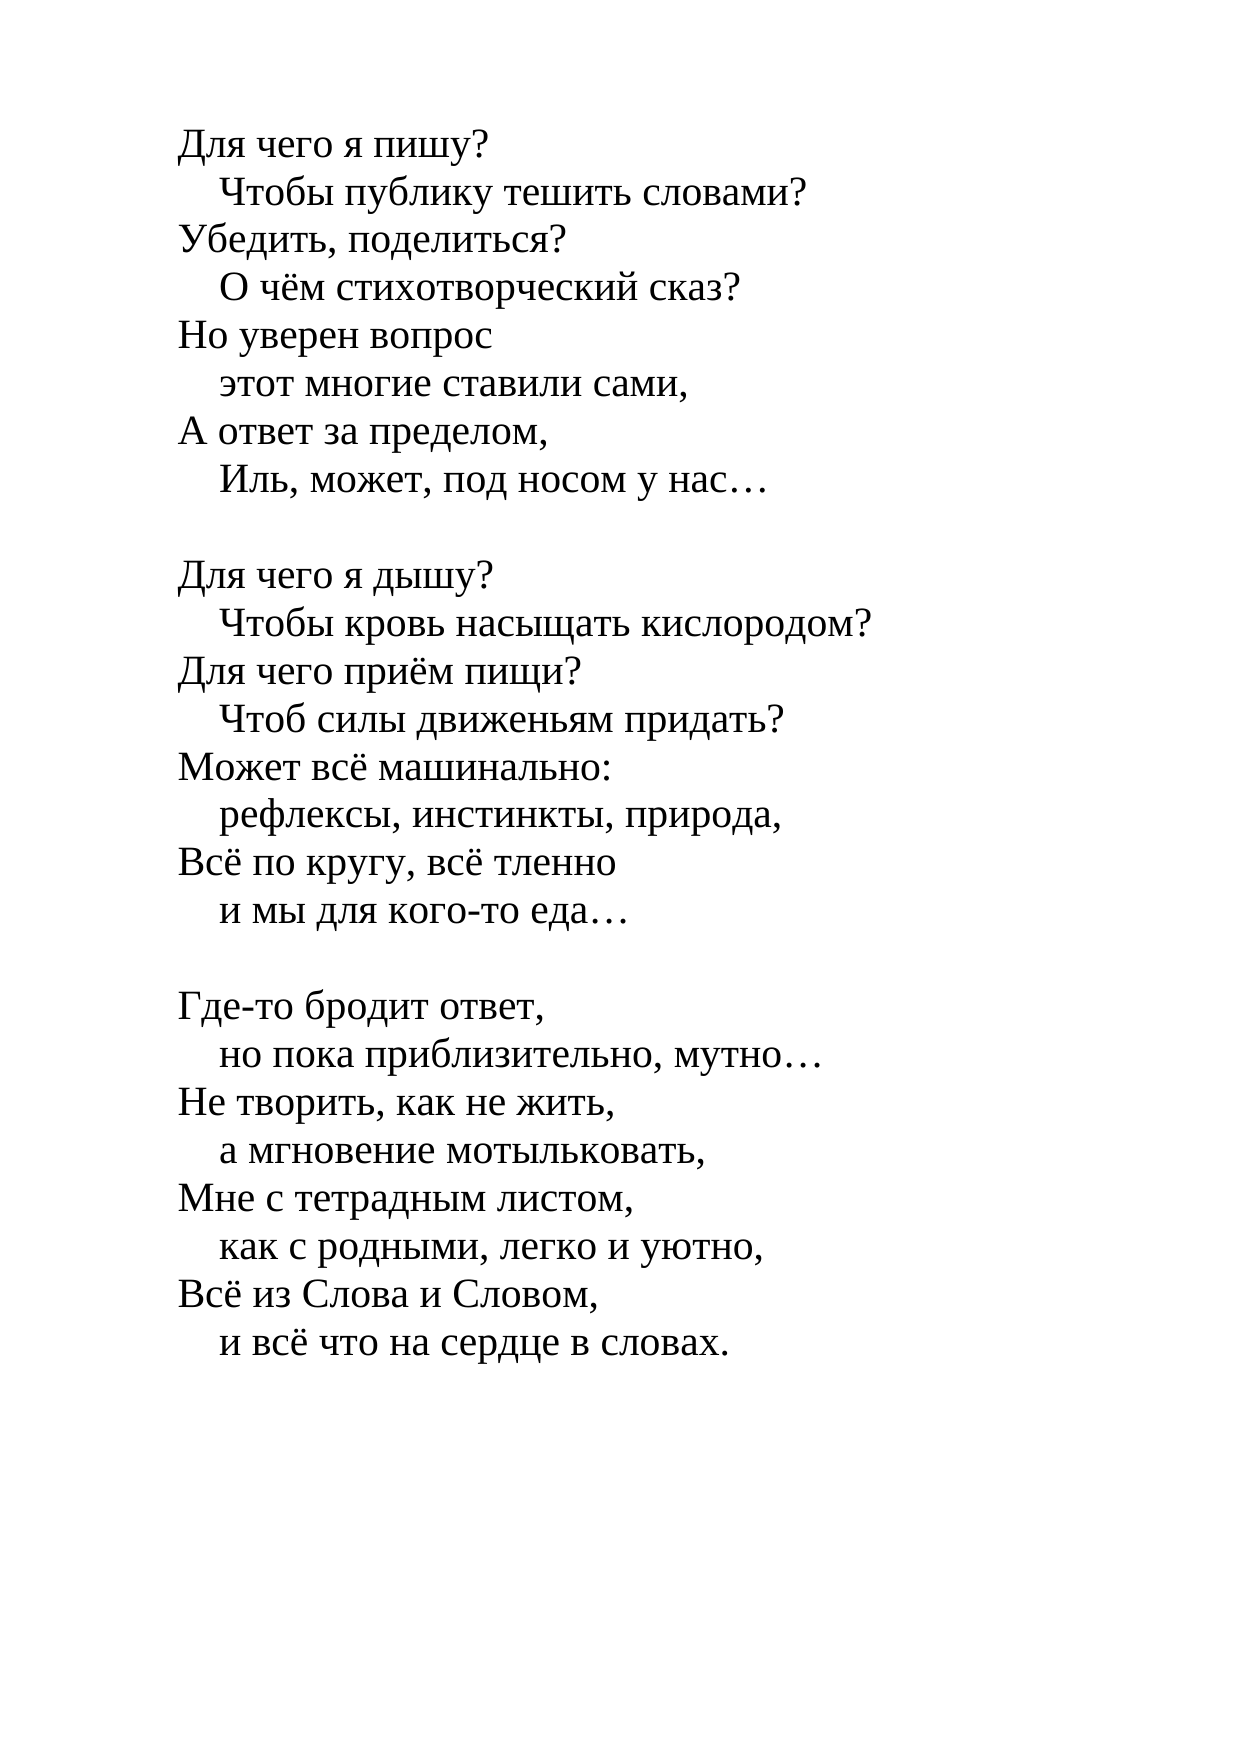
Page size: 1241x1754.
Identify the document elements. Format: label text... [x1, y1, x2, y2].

text и мы для кого-то еда… [177, 885, 1152, 933]
text О чём стихотворческий сказ? [177, 262, 1152, 310]
text и всё что на сердце в словах. [177, 1316, 1152, 1364]
text Для чего я пишу? [177, 118, 1152, 166]
text рефлексы, инстинкты, природа, [177, 789, 1152, 837]
text этот многие ставили сами, [177, 358, 1152, 406]
text но пока приблизительно, мутно… [177, 1028, 1152, 1076]
text как с родными, легко и уютно, [177, 1220, 1152, 1268]
text Чтоб силы движеньям придать? [177, 693, 1152, 741]
text Убедить, поделиться? [177, 214, 1152, 262]
text Для чего приём пищи? [177, 645, 1152, 693]
text Всё по кругу, всё тленно [177, 837, 1152, 885]
text Чтобы кровь насыщать кислородом? [177, 597, 1152, 645]
text Иль, может, под носом у нас… [177, 453, 1152, 501]
text Мне с тетрадным листом, [177, 1172, 1152, 1220]
text Не творить, как не жить, [177, 1076, 1152, 1124]
text Может всё машинально: [177, 741, 1152, 789]
text Но уверен вопрос [177, 310, 1152, 358]
text Где-то бродит ответ, [177, 981, 1152, 1028]
text Всё из Слова и Словом, [177, 1268, 1152, 1316]
text Для чего я дышу? [177, 549, 1152, 597]
text а мгновение мотыльковать, [177, 1124, 1152, 1172]
text Чтобы публику тешить словами? [177, 166, 1152, 214]
text А ответ за пределом, [177, 406, 1152, 453]
